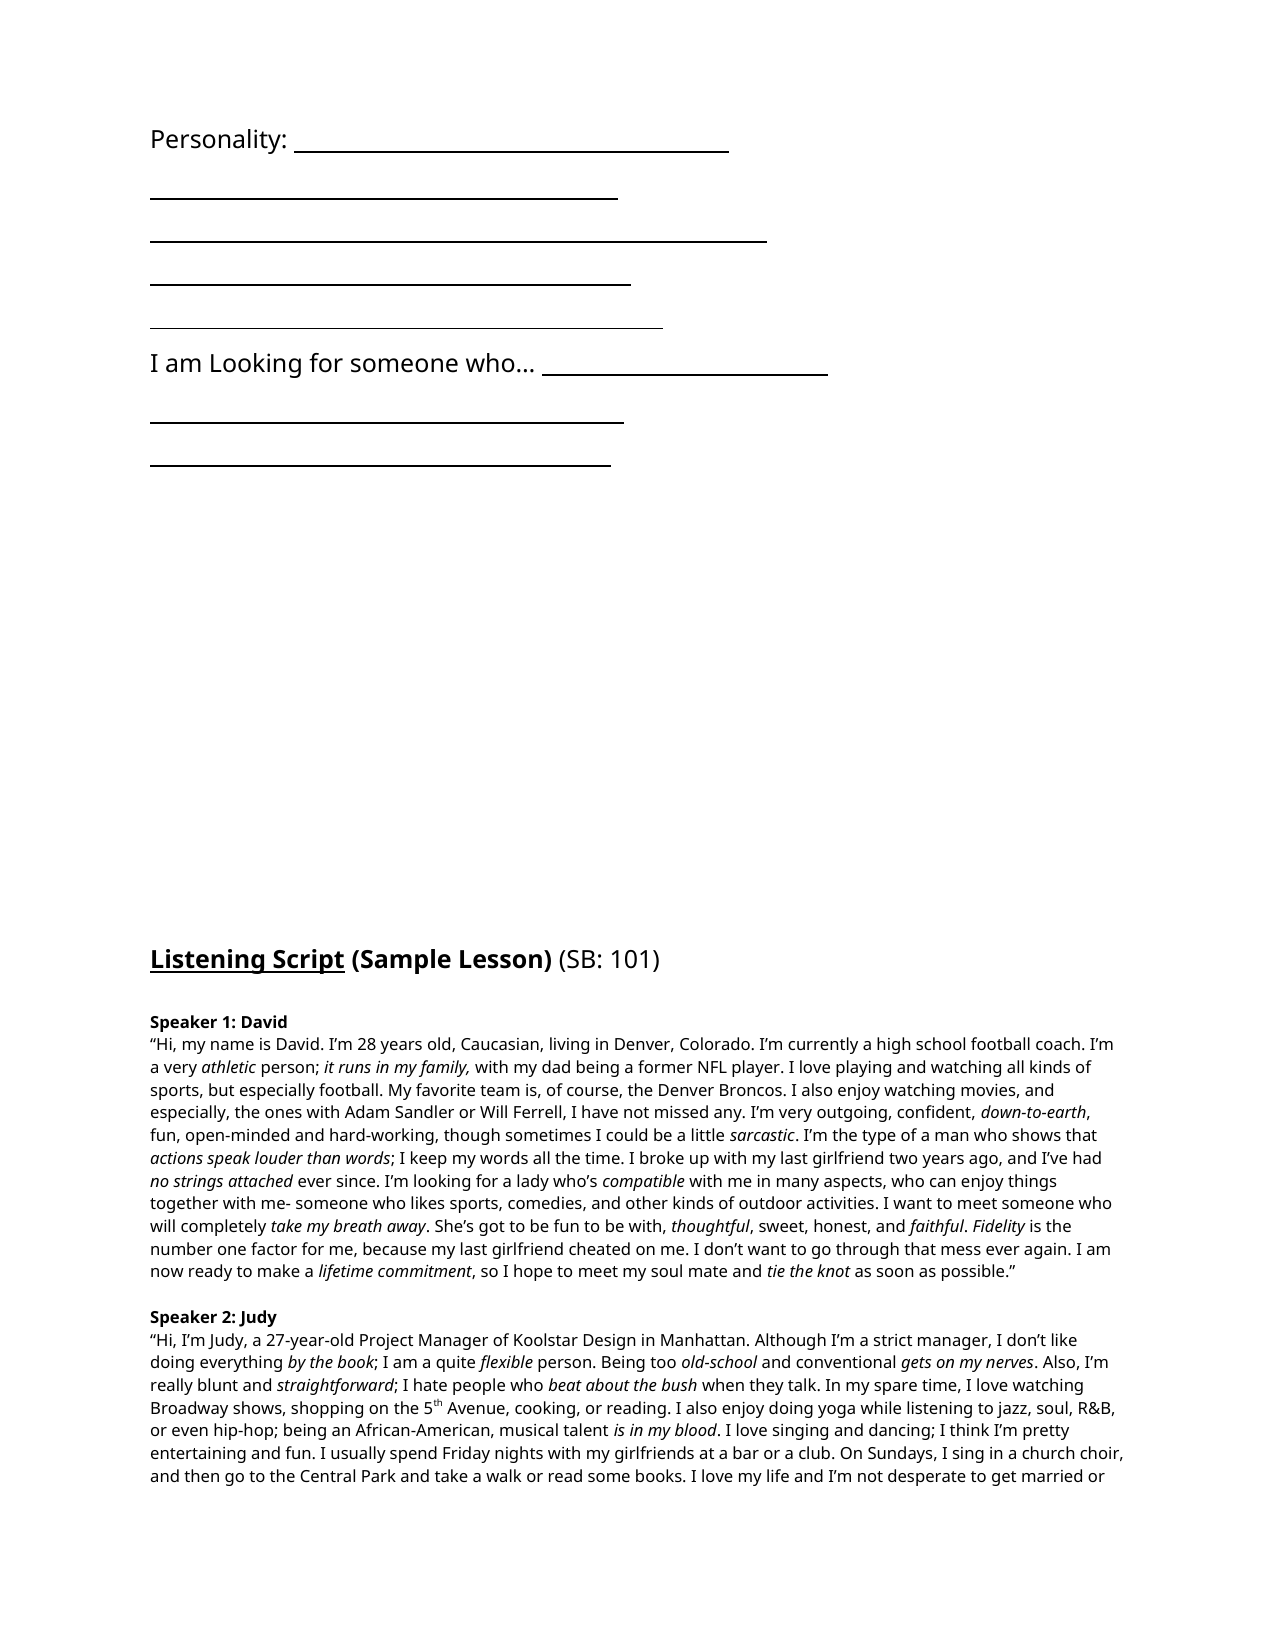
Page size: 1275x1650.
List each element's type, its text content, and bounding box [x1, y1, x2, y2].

text Personality: [150, 122, 1125, 156]
text I am Looking for someone who… [150, 345, 1125, 379]
text Listening Script (Sample Lesson) (SB: 101) [150, 942, 1125, 976]
text Speaker 2: Judy [150, 1305, 1125, 1328]
text Speaker 1: David [150, 1010, 1125, 1033]
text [150, 1328, 1125, 1487]
text “Hi, my name is David. I’m 28 years old, Caucasian, living in Denver, Colorado. I’m currently a high school football coach. I’m a very athletic person; it runs in my family, with my dad being a former NFL player. I love playing and watching all kinds of sports, but especially football. My favorite team is, of course, the Denver Broncos. I also enjoy watching movies, and especially, the ones with Adam Sandler or Will Ferrell, I have not missed any. I’m very outgoing, confident, down-to-earth, fun, open-minded and hard-working, though sometimes I could be a little sarcastic. I’m the type of a man who shows that actions speak louder than words; I keep my words all the time. I broke up with my last girlfriend two years ago, and I’ve had no strings attached ever since. I’m looking for a lady who’s compatible with me in many aspects, who can enjoy things together with me- someone who likes sports, comedies, and other kinds of outdoor activities. I want to meet someone who will completely take my breath away. She’s got to be fun to be with, thoughtful, sweet, honest, and faithful. Fidelity is the number one factor for me, because my last girlfriend cheated on me. I don’t want to go through that mess ever again. I am now ready to make a lifetime commitment, so I hope to meet my soul mate and tie the knot as soon as possible.” [150, 1033, 1125, 1283]
